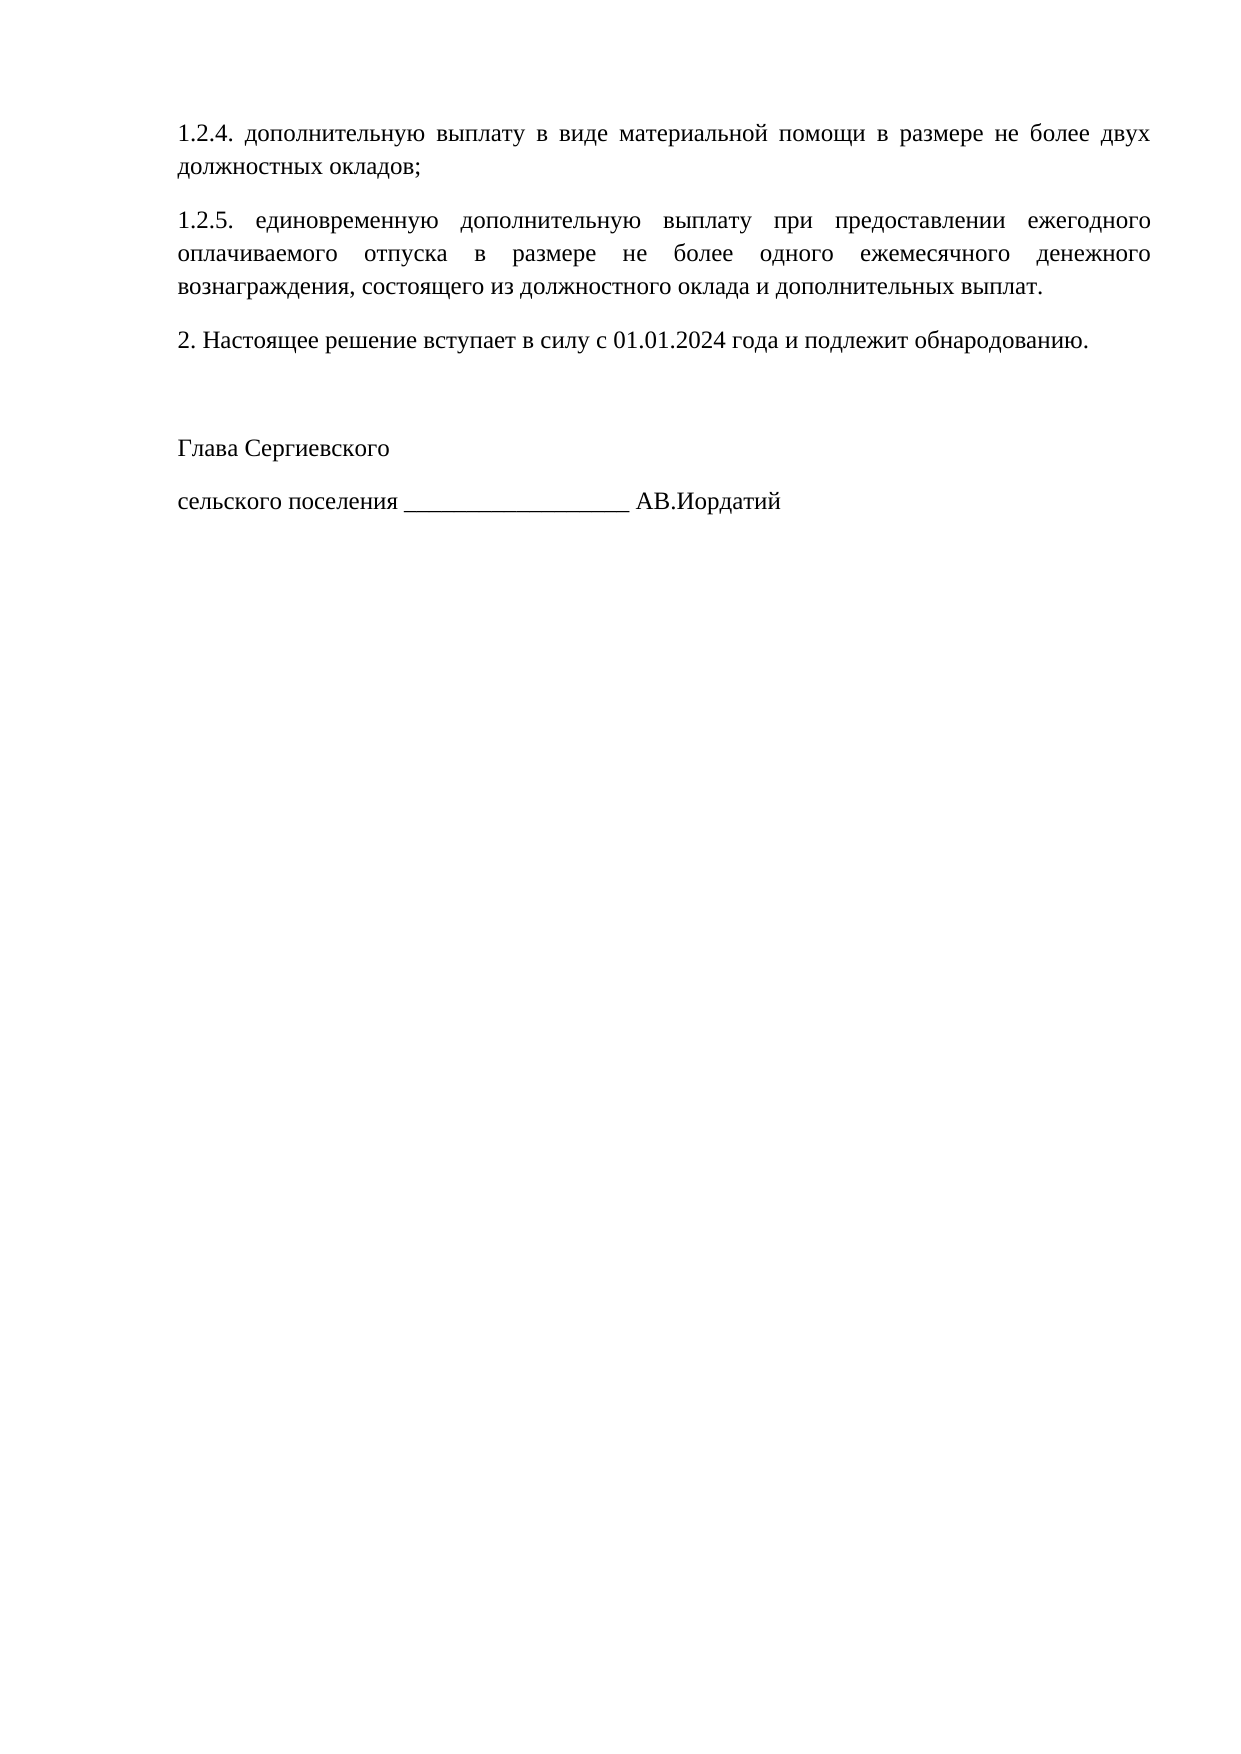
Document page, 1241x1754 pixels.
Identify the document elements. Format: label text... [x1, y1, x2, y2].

text 1.2.5. единовременную дополнительную выплату при предоставлении ежегодного оплачиваемого отпуска в размере не более одного ежемесячного денежного вознаграждения, состоящего из должностного оклада и дополнительных выплат. [177, 205, 1152, 300]
text Глава Сергиевского [177, 433, 1152, 461]
text 1.2.4. дополнительную выплату в виде материальной помощи в размере не более двух должностных окладов; [177, 118, 1152, 180]
text сельского поселения __________________ АВ.Иордатий [177, 486, 1152, 515]
text 2. Настоящее решение вступает в силу с 01.01.2024 года и подлежит обнародованию. [177, 325, 1152, 354]
